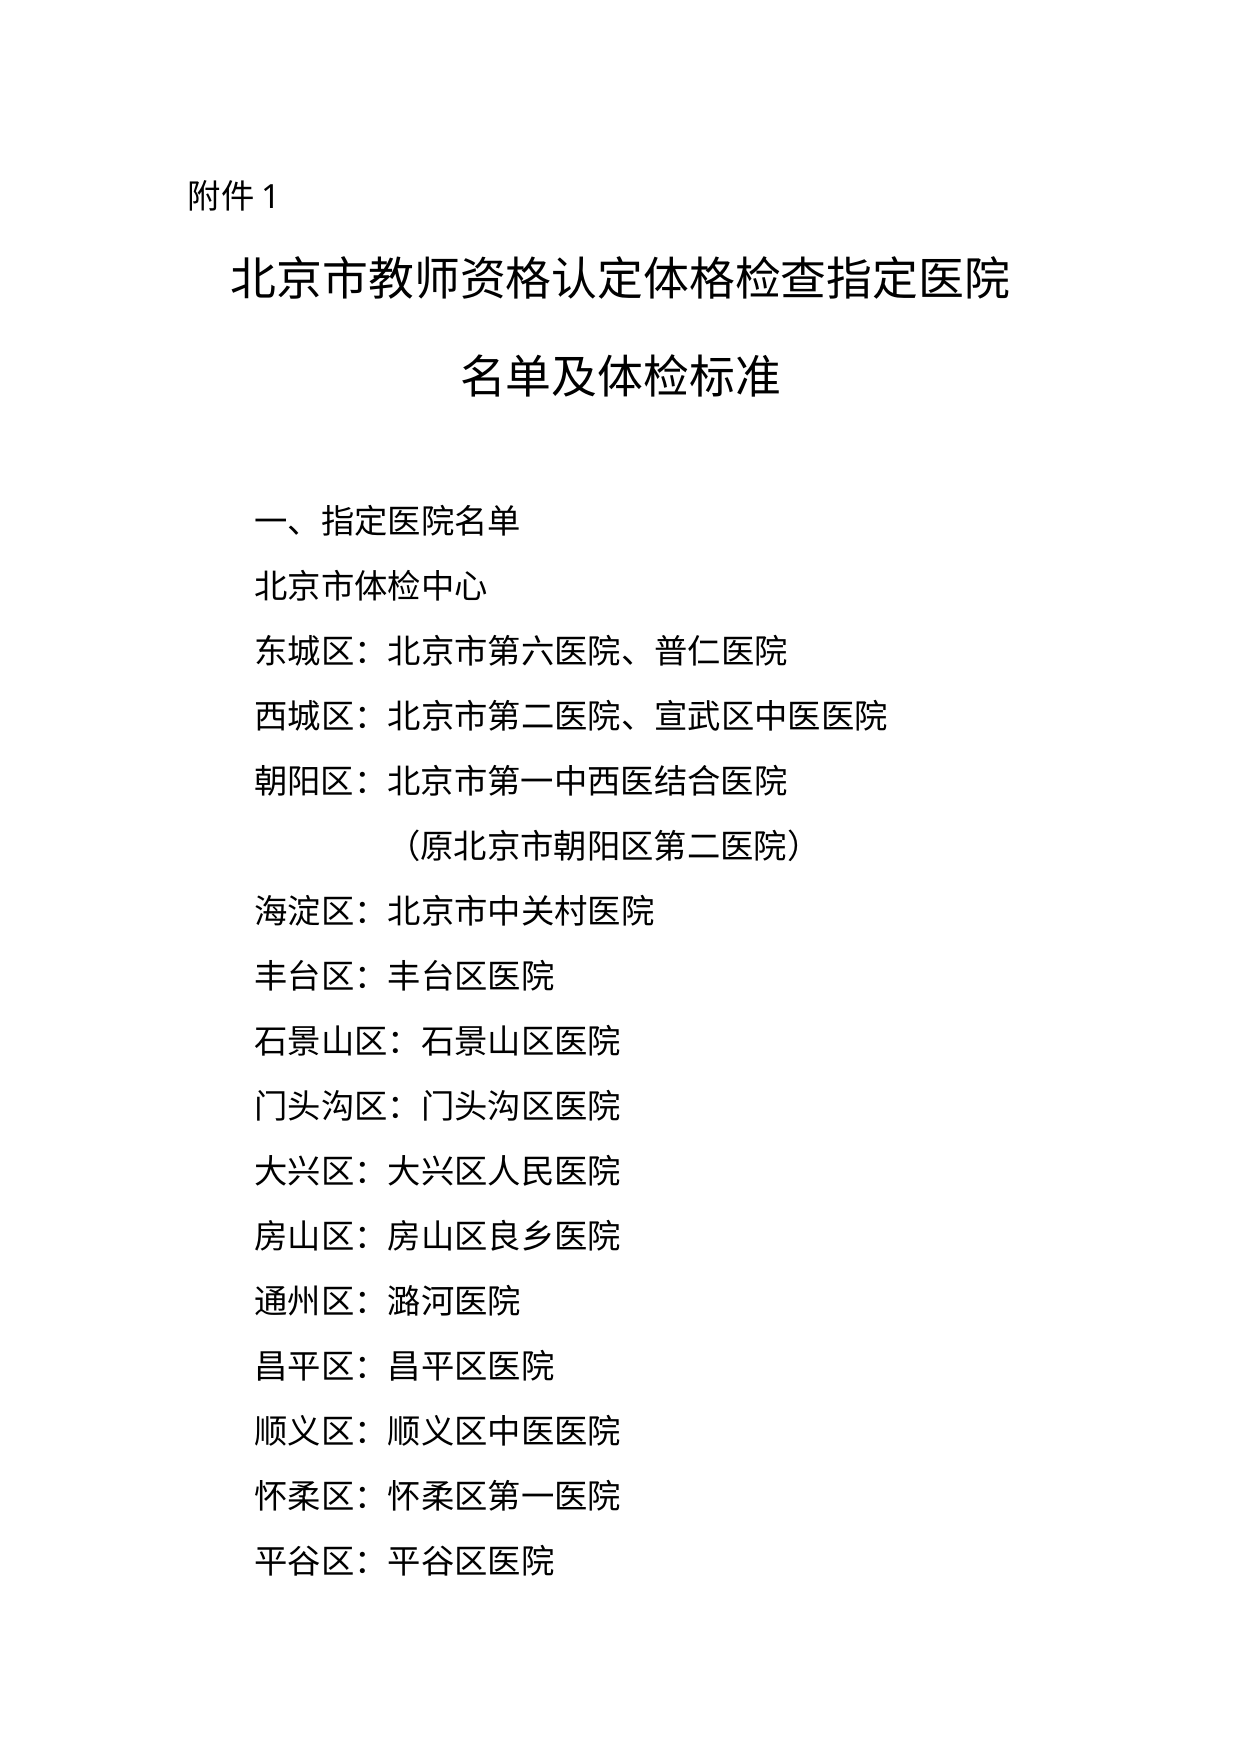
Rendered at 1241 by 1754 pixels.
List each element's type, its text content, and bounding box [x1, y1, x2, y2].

text 西城区：北京市第二医院、宣武区中医医院 [187, 682, 1053, 747]
text 房山区：房山区良乡医院 [187, 1202, 1053, 1267]
text 北京市体检中心 [187, 552, 1053, 617]
text 附件1 [187, 162, 1053, 227]
text 大兴区：大兴区人民医院 [187, 1137, 1053, 1202]
text 门头沟区：门头沟区医院 [187, 1072, 1053, 1137]
text 通州区：潞河医院 [187, 1267, 1053, 1332]
text 石景山区：石景山区医院 [187, 1007, 1053, 1072]
text 昌平区：昌平区医院 [187, 1332, 1053, 1397]
text 平谷区：平谷区医院 [187, 1527, 1053, 1592]
text 怀柔区：怀柔区第一医院 [187, 1462, 1053, 1527]
text （原北京市朝阳区第二医院） [387, 812, 1053, 877]
text 北京市教师资格认定体格检查指定医院 [187, 227, 1053, 324]
text 一、指定医院名单 [187, 487, 1053, 552]
text 名单及体检标准 [187, 324, 1053, 422]
text 东城区：北京市第六医院、普仁医院 [187, 617, 1053, 682]
text 丰台区：丰台区医院 [187, 942, 1053, 1007]
text 海淀区：北京市中关村医院 [187, 877, 1053, 942]
text 顺义区：顺义区中医医院 [187, 1397, 1053, 1462]
text 朝阳区：北京市第一中西医结合医院 [254, 747, 1053, 812]
